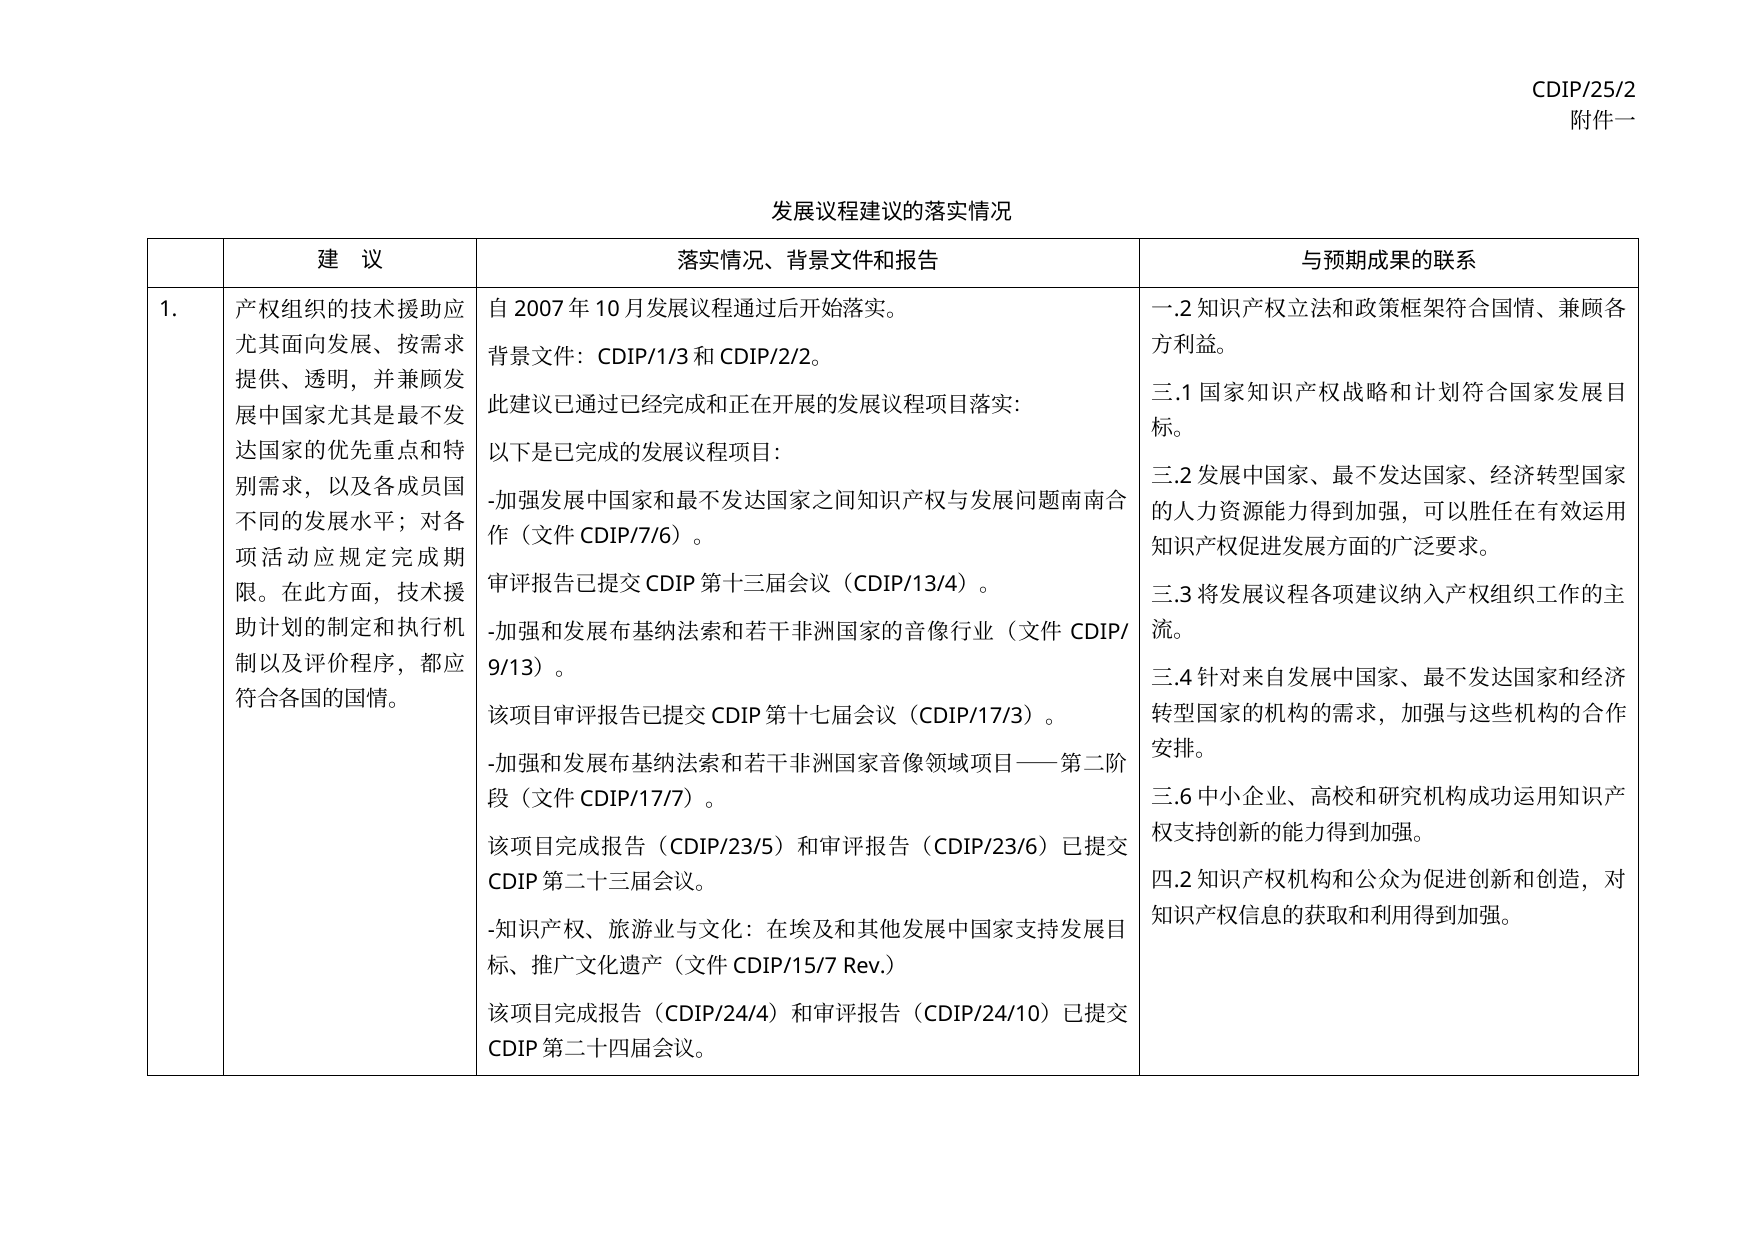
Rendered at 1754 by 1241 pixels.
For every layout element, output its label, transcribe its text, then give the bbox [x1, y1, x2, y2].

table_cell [224, 288, 476, 1075]
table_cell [477, 288, 1139, 1075]
table_cell [148, 288, 223, 1075]
table_header 落实情况、背景文件和报告 [477, 239, 1139, 287]
table_header 与预期成果的联系 [1140, 239, 1638, 287]
table_header 建 议 [224, 239, 476, 287]
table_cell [1140, 288, 1638, 1075]
table_header [148, 239, 223, 287]
text 发展议程建议的落实情况 [148, 190, 1636, 225]
